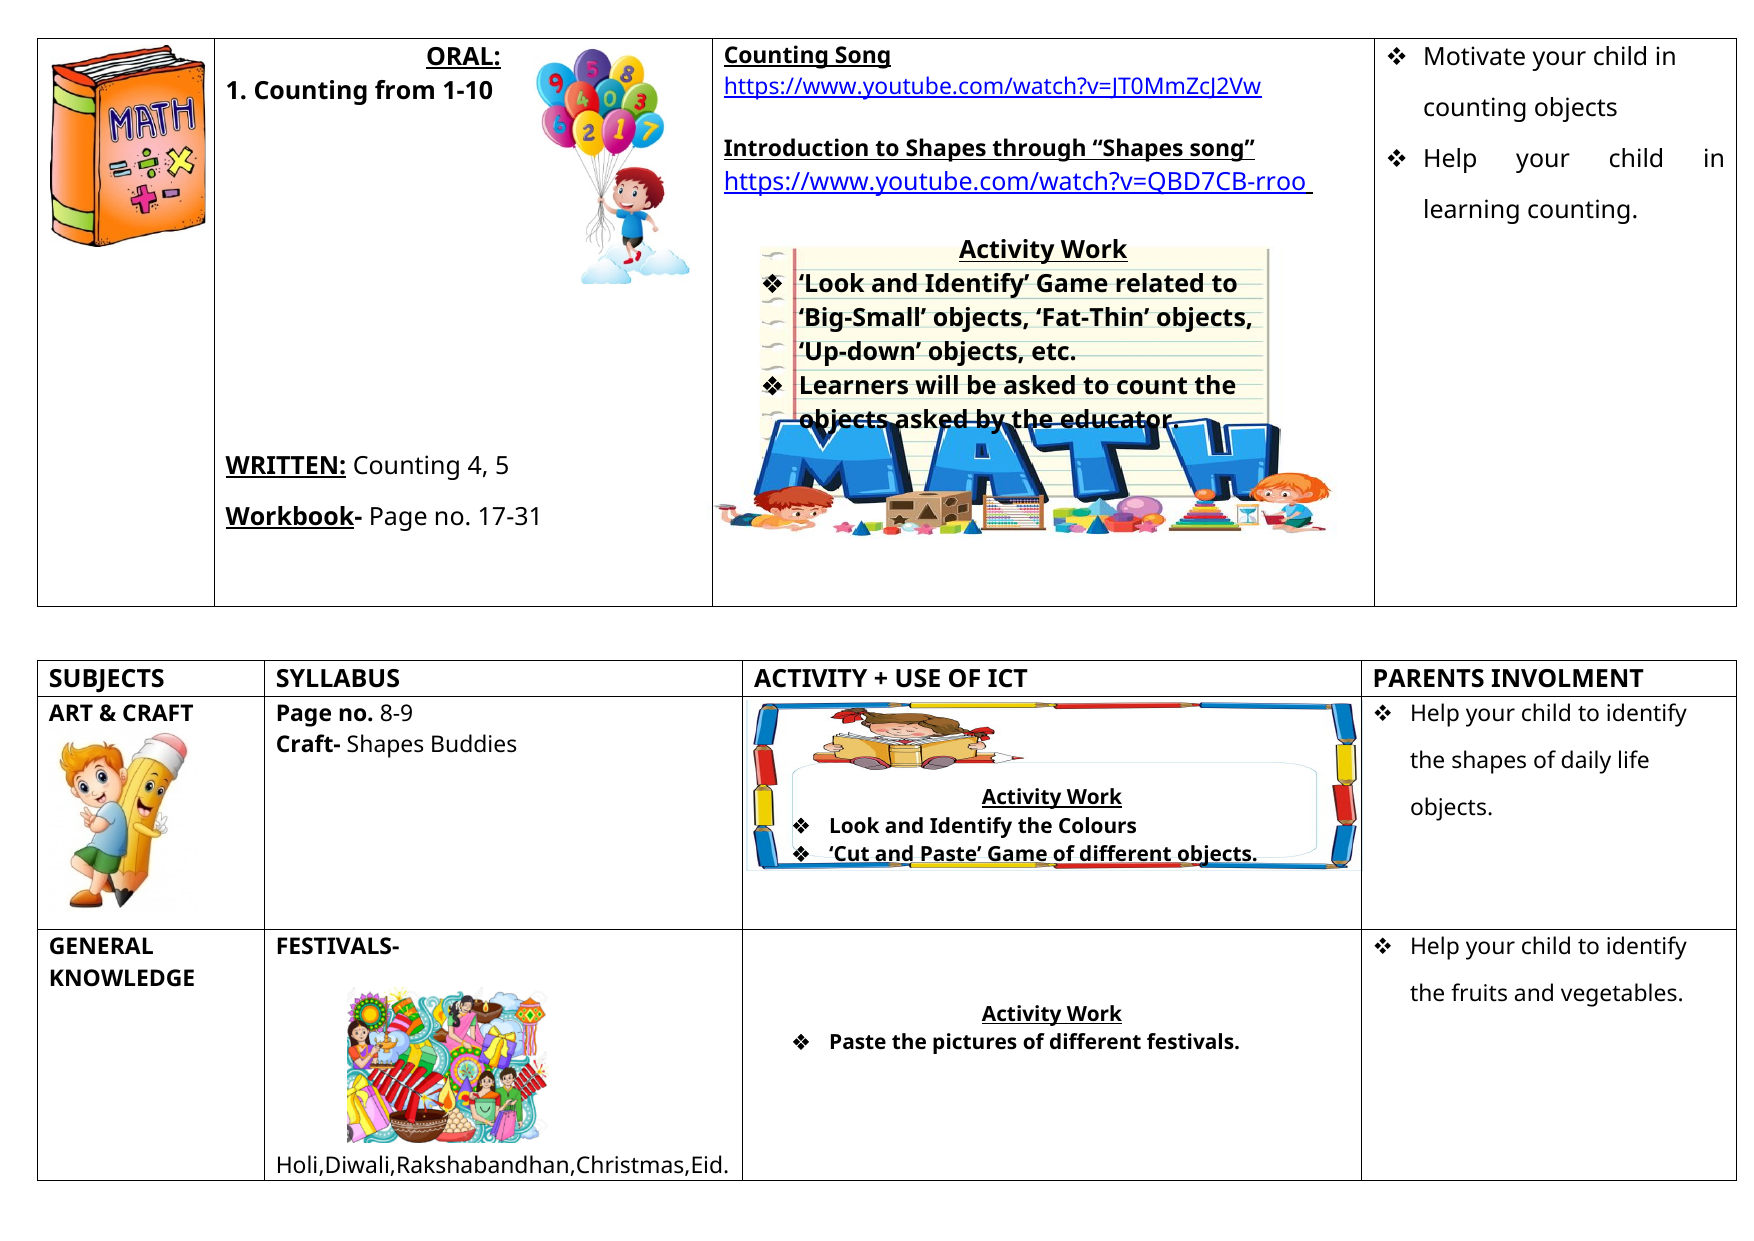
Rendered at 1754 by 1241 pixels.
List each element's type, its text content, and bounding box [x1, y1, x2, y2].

table_cell [38, 39, 214, 606]
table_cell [1362, 930, 1736, 1180]
table_header PARENTS INVOLMENT [1362, 661, 1736, 696]
table_cell ORAL: 1. Counting from 1-10 WRITTEN: Counting 4, 5 Workbook- Page no. 17-31 [215, 39, 712, 606]
table_header ACTIVITY + USE OF ICT [743, 661, 1361, 696]
table_cell GENERAL KNOWLEDGE [38, 930, 264, 1180]
table_cell Counting Song https://www.youtube.com/watch?v=JT0MmZcJ2Vw Introduction to Shapes through “Shapes song” https://www.youtube.com/watch?v=QBD7CB-rroo Activity Work ‘Look and Identify’ Game related to ‘Big-Small’ objects, ‘Fat-Thin’ objects, ‘Up-down’ objects, etc. Learners will be asked to count the objects asked by the educator. [713, 39, 1374, 606]
table_cell Motivate your child in counting objects Help your child in learning counting. [1375, 39, 1736, 606]
table_cell Help your child to identify the shapes of daily life objects. [1362, 697, 1736, 929]
table_cell ART & CRAFT [38, 697, 264, 929]
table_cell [265, 930, 742, 1180]
picture [48, 728, 198, 912]
picture [523, 44, 692, 284]
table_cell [743, 930, 1361, 1180]
table_header SYLLABUS [265, 661, 742, 696]
table_cell Activity Work Look and Identify the Colours ‘Cut and Paste’ Game of different objects. [743, 697, 1361, 929]
table_cell Page no. 8-9 Craft- Shapes Buddies [265, 697, 742, 929]
table_header SUBJECTS [38, 661, 264, 696]
picture [50, 45, 206, 247]
picture [347, 987, 549, 1141]
